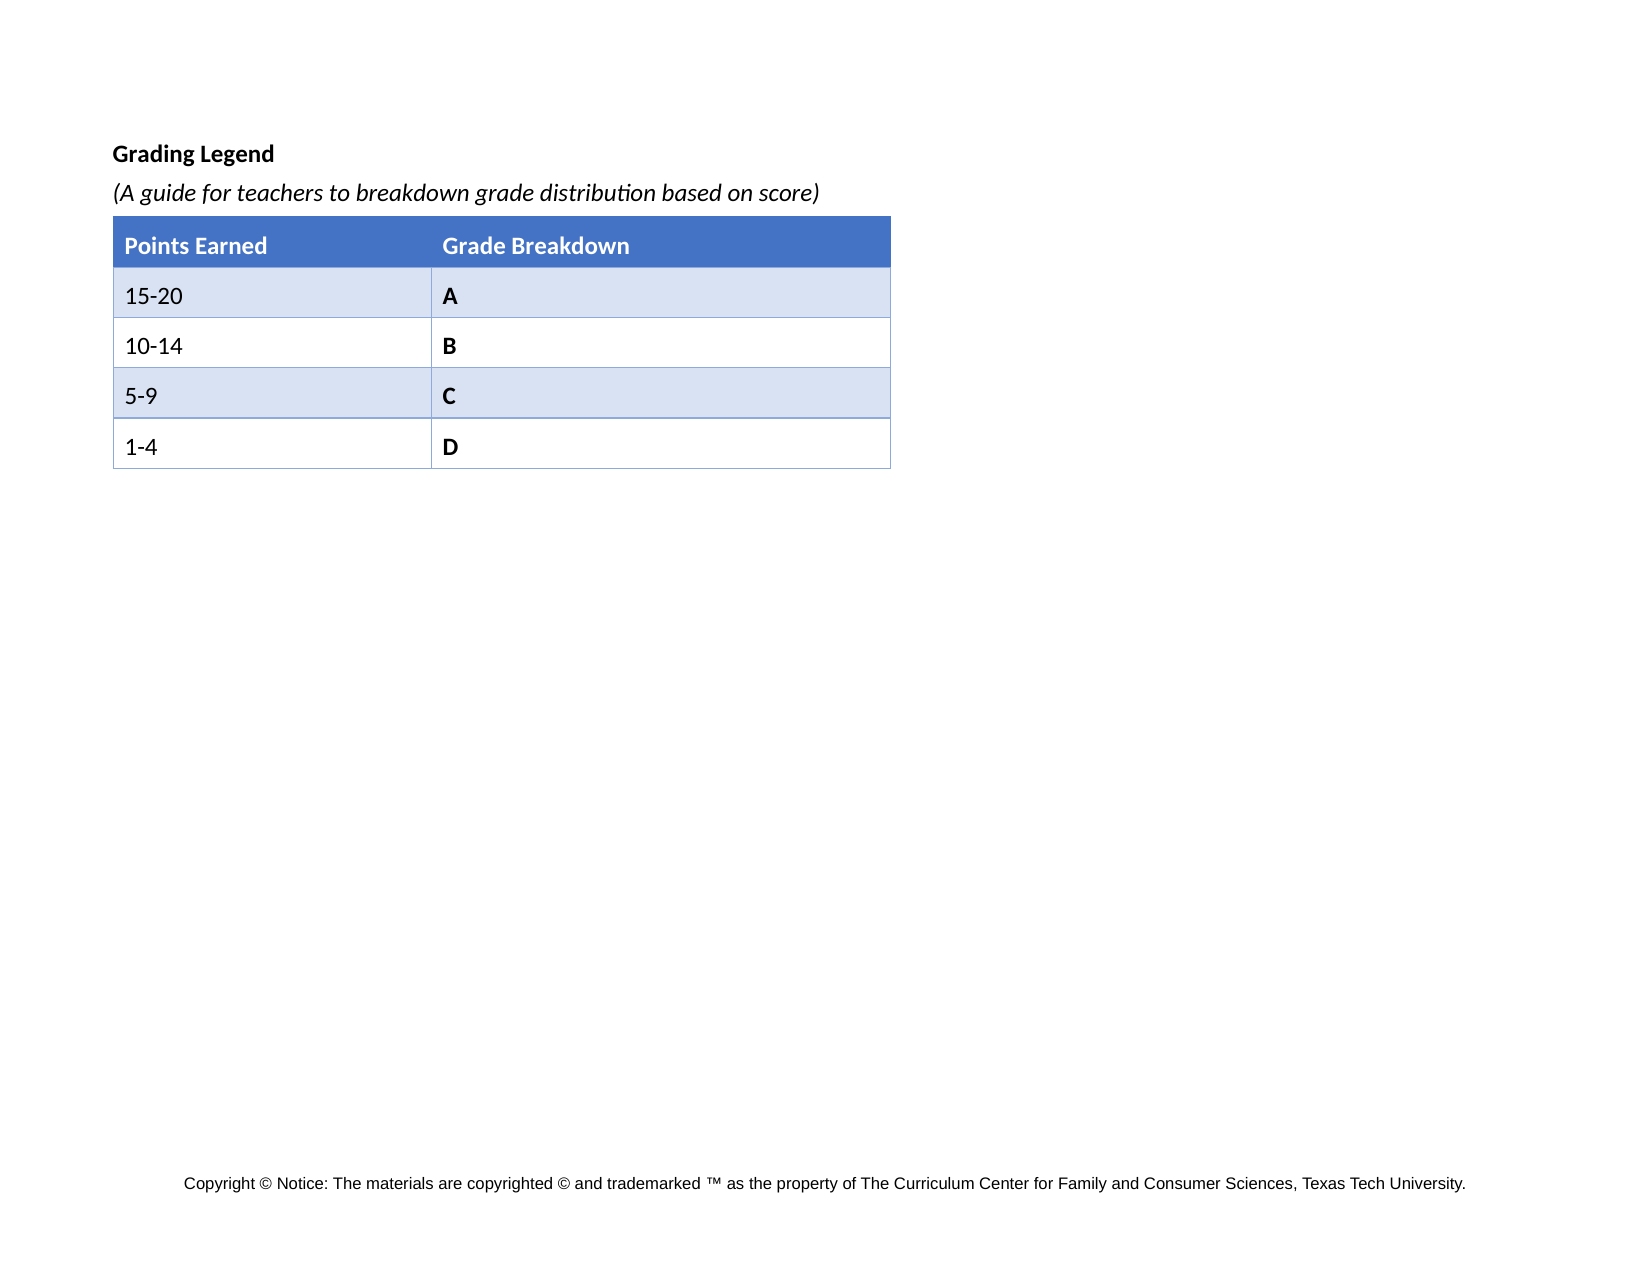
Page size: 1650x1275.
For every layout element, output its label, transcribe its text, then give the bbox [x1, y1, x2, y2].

table_cell 15-20 [114, 268, 431, 317]
table_cell B [432, 318, 890, 367]
table_cell D [432, 419, 890, 468]
text (A guide for teachers to breakdown grade distribution based on score) [112, 177, 1537, 208]
table_cell 5-9 [114, 368, 431, 417]
table_cell C [432, 368, 890, 417]
table_header Points Earned [114, 217, 431, 267]
table_header Grade Breakdown [432, 217, 890, 267]
text Grading Legend [112, 138, 1537, 168]
table_cell 10-14 [114, 318, 431, 367]
table_cell 1-4 [114, 419, 431, 468]
table_cell A [432, 268, 890, 317]
